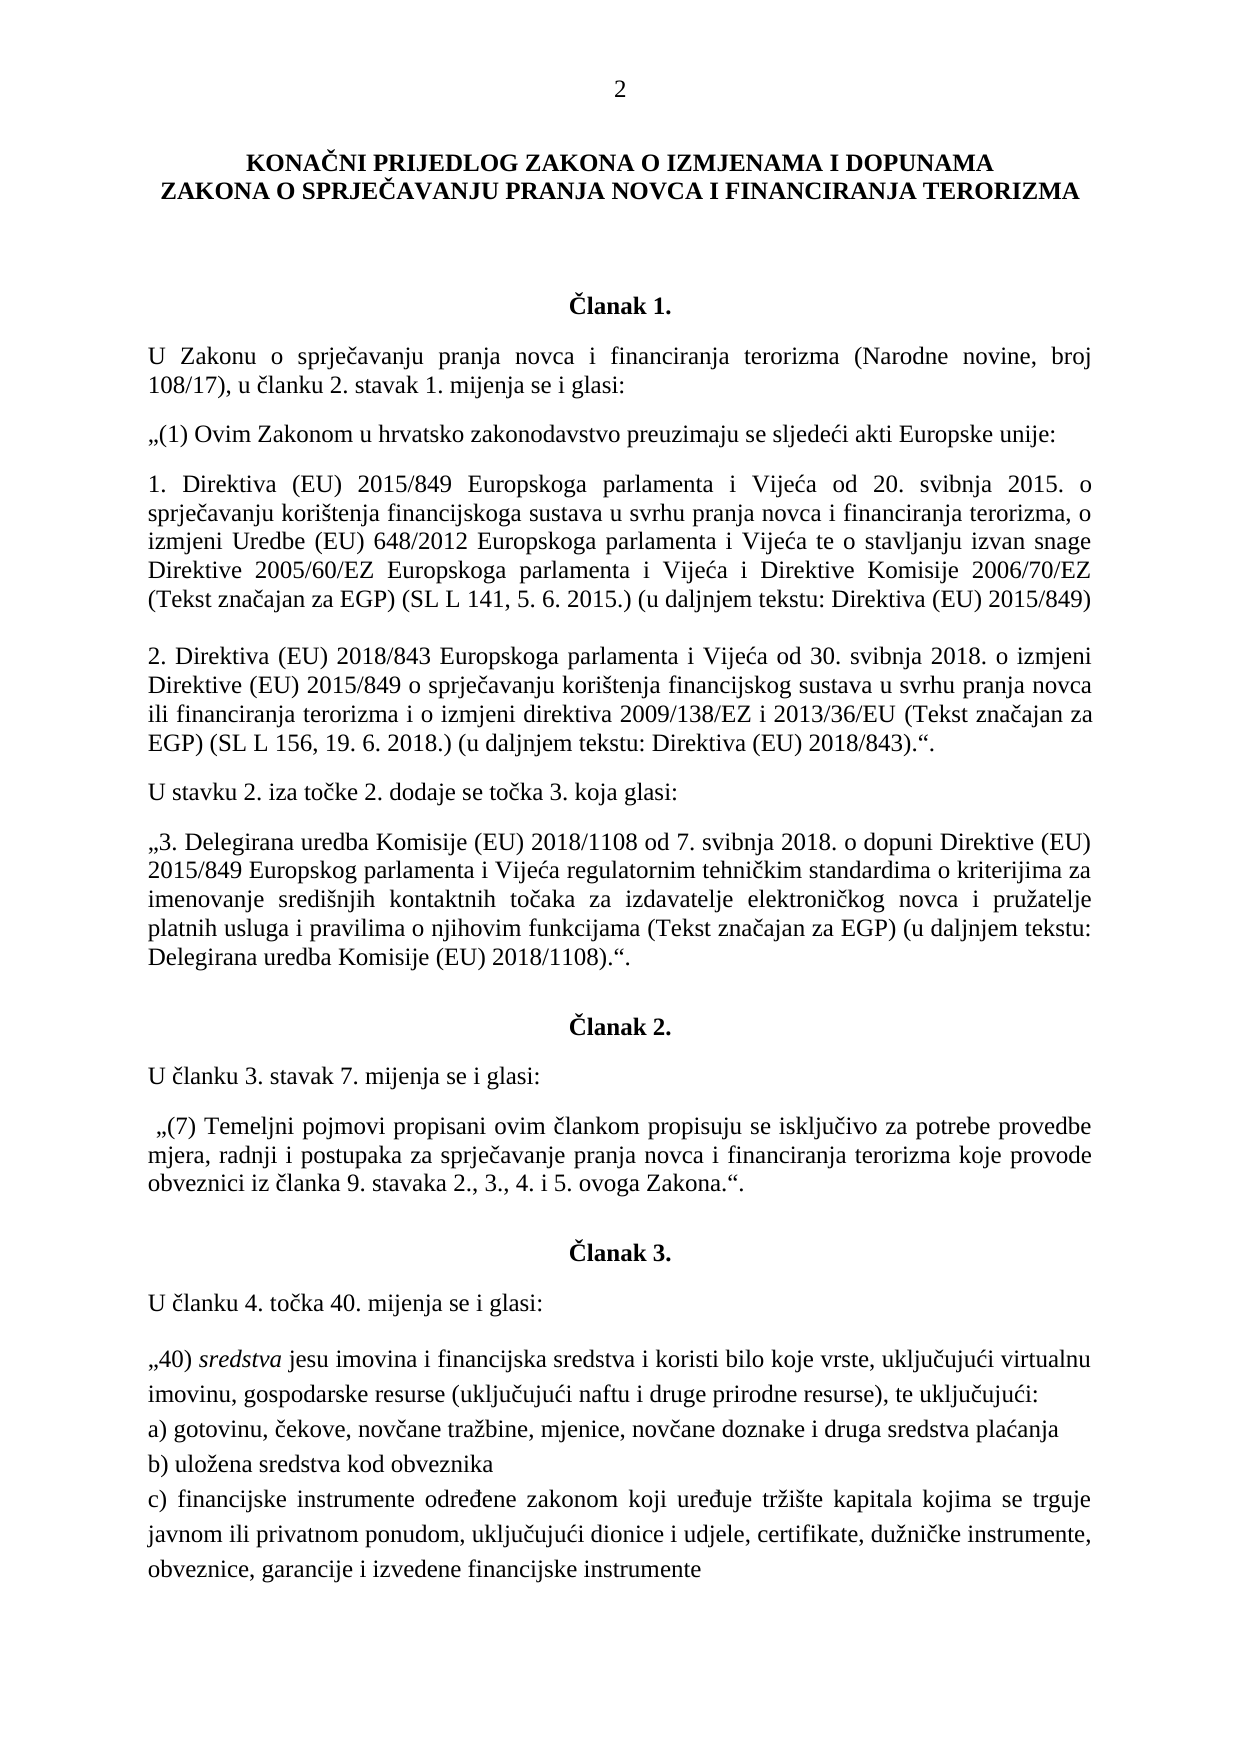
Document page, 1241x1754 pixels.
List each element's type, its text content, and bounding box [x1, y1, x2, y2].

text U stavku 2. iza točke 2. dodaje se točka 3. koja glasi: [148, 777, 1093, 806]
text U članku 4. točka 40. mijenja se i glasi: [148, 1288, 1093, 1317]
text a) gotovinu, čekove, novčane tražbine, mjenice, novčane doznake i druga sredstva plaćanja [148, 1408, 1093, 1443]
text U Zakonu o sprječavanju pranja novca i financiranja terorizma (Narodne novine, broj 108/17), u članku 2. stavak 1. mijenja se i glasi: [148, 341, 1093, 398]
text U članku 3. stavak 7. mijenja se i glasi: [148, 1061, 1093, 1090]
text 2. Direktiva (EU) 2018/843 Europskoga parlamenta i Vijeća od 30. svibnja 2018. o izmjeni Direktive (EU) 2015/849 o sprječavanju korištenja financijskog sustava u svrhu pranja novca ili financiranja terorizma i o izmjeni direktiva 2009/138/EZ i 2013/36/EU (Tekst značajan za EGP) (SL L 156, 19. 6. 2018.) (u daljnjem tekstu: Direktiva (EU) 2018/843).“. [148, 641, 1093, 756]
text c) financijske instrumente određene zakonom koji uređuje tržište kapitala kojima se trguje javnom ili privatnom ponudom, uključujući dionice i udjele, certifikate, dužničke instrumente, obveznice, garancije i izvedene financijske instrumente [148, 1478, 1093, 1583]
text „3. Delegirana uredba Komisije (EU) 2018/1108 оd 7. svibnja 2018. o dopuni Direktive (EU) 2015/849 Europskog parlamenta i Vijeća regulatornim tehničkim standardima o kriterijima za imenovanje središnjih kontaktnih točaka za izdavatelje elektroničkog novca i pružatelje platnih usluga i pravilima o njihovim funkcijama (Tekst značajan za EGP) (u daljnjem tekstu: Delegirana uredba Komisije (EU) 2018/1108).“. [148, 827, 1093, 971]
text Članak 2. [148, 1012, 1093, 1041]
text Članak 1. [148, 291, 1093, 320]
text ZAKONA O SPRJEČAVANJU PRANJA NOVCA I FINANCIRANJA TERORIZMA [148, 176, 1093, 205]
text „(7) Temeljni pojmovi propisani ovim člankom propisuju se isključivo za potrebe provedbe mjera, radnji i postupaka za sprječavanje pranja novca i financiranja terorizma koje provode obveznici iz članka 9. stavaka 2., 3., 4. i 5. ovoga Zakona.“. [148, 1111, 1093, 1197]
text 1. Direktiva (EU) 2015/849 Europskoga parlamenta i Vijeća od 20. svibnja 2015. o sprječavanju korištenja financijskoga sustava u svrhu pranja novca i financiranja terorizma, o izmjeni Uredbe (EU) 648/2012 Europskoga parlamenta i Vijeća te o stavljanju izvan snage Direktive 2005/60/EZ Europskoga parlamenta i Vijeća i Direktive Komisije 2006/70/EZ (Tekst značajan za EGP) (SL L 141, 5. 6. 2015.) (u daljnjem tekstu: Direktiva (EU) 2015/849) [148, 469, 1093, 613]
text „(1) Ovim Zakonom u hrvatsko zakonodavstvo preuzimaju se sljedeći akti Europske unije: [148, 419, 1093, 448]
text „40) sredstva jesu imovina i financijska sredstva i koristi bilo koje vrste, uključujući virtualnu imovinu, gospodarske resurse (uključujući naftu i druge prirodne resurse), te uključujući: [148, 1338, 1093, 1408]
text b) uložena sredstva kod obveznika [148, 1443, 1093, 1478]
text Članak 3. [148, 1238, 1093, 1267]
text KONAČNI PRIJEDLOG ZAKONA O IZMJENAMA I DOPUNAMA [148, 148, 1093, 176]
